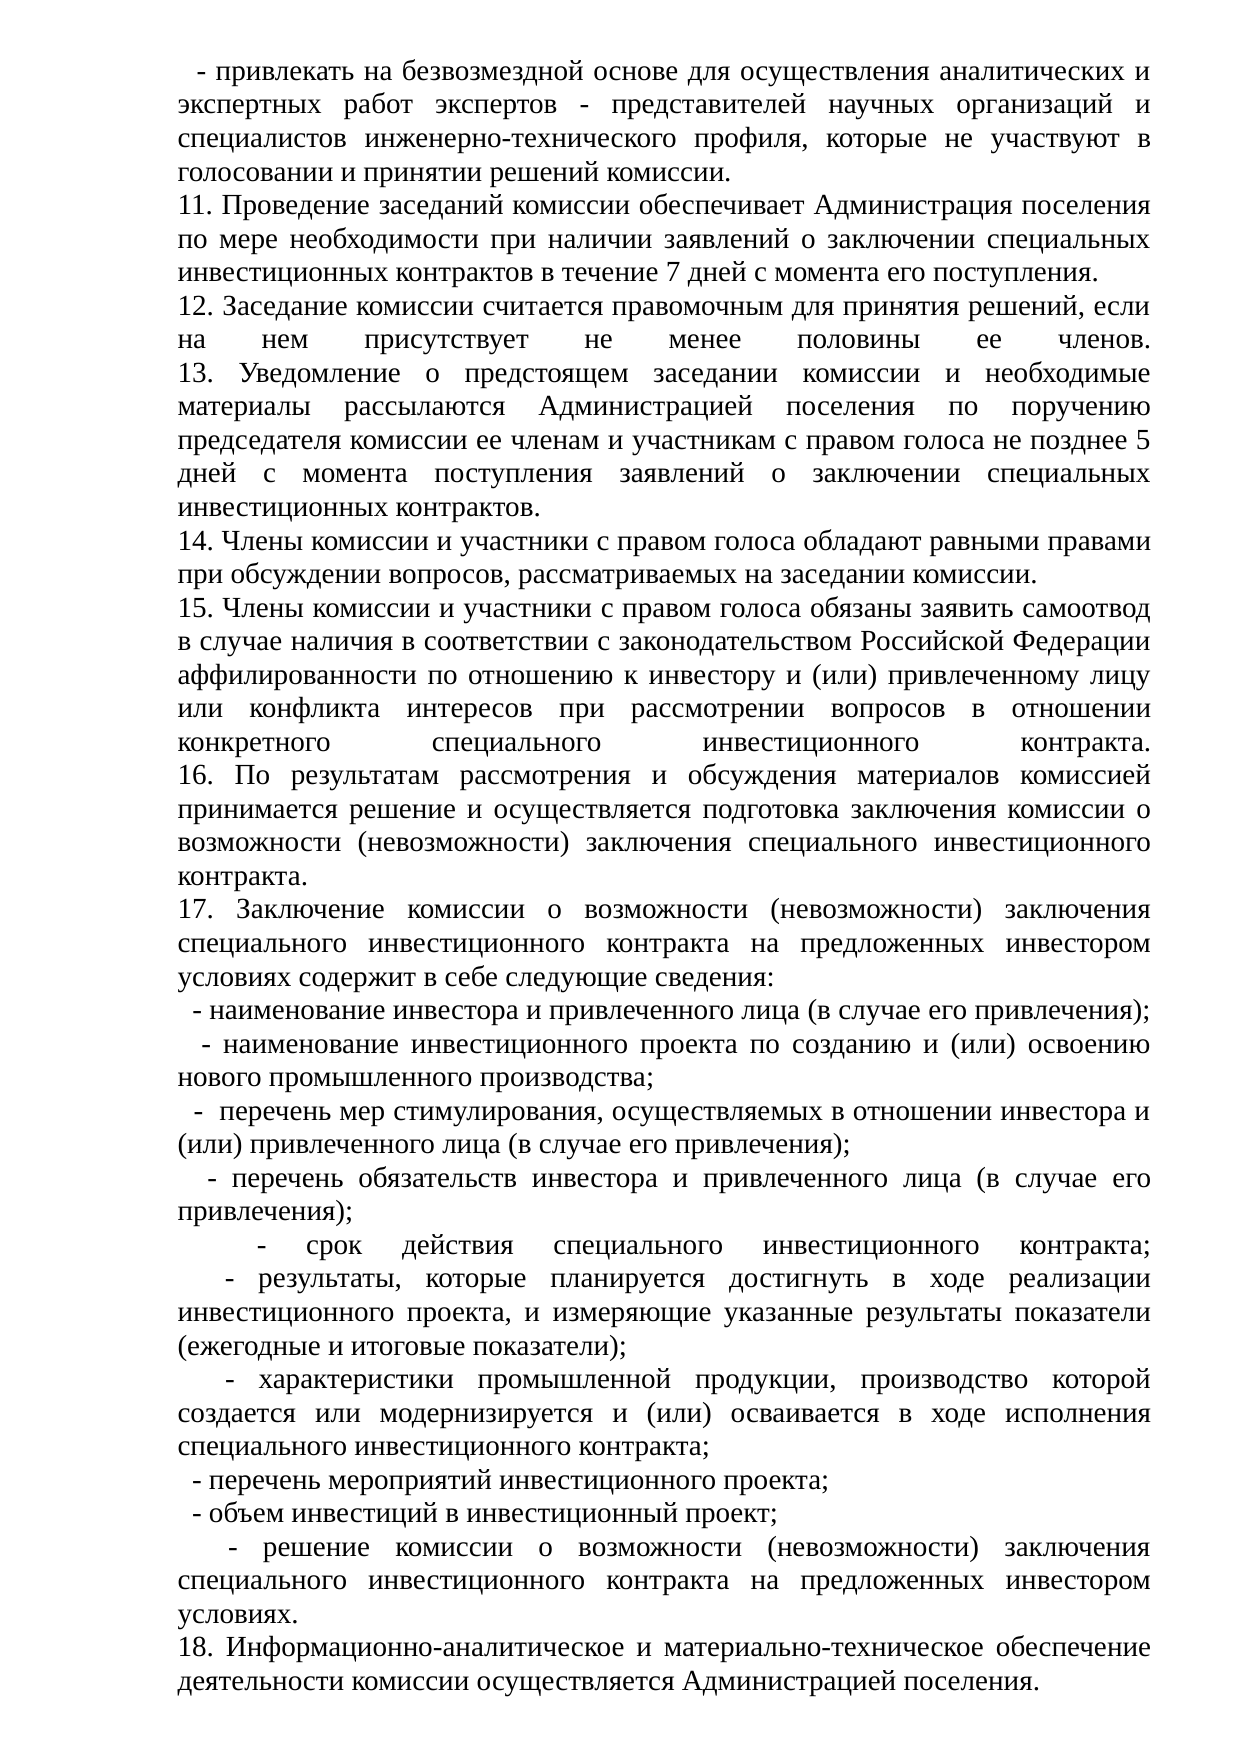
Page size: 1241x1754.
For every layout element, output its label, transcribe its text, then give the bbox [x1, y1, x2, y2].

text - перечень мероприятий инвестиционного проекта; [177, 1462, 1152, 1495]
text 12. Заседание комиссии считается правомочным для принятия решений, если на нем присутствует не менее половины ее членов. 13. Уведомление о предстоящем заседании комиссии и необходимые материалы рассылаются Администрацией поселения по поручению председателя комиссии ее членам и участникам с правом голоса не позднее 5 дней с момента поступления заявлений о заключении специальных инвестиционных контрактов. [177, 288, 1152, 523]
text - наименование инвестора и привлеченного лица (в случае его привлечения); - наименование инвестиционного проекта по созданию и (или) освоению нового промышленного производства; [177, 992, 1152, 1093]
text 15. Члены комиссии и участники с правом голоса обязаны заявить самоотвод в случае наличия в соответствии с законодательством Российской Федерации аффилированности по отношению к инвестору и (или) привлеченному лицу или конфликта интересов при рассмотрении вопросов в отношении конкретного специального инвестиционного контракта. 16. По результатам рассмотрения и обсуждения материалов комиссией принимается решение и осуществляется подготовка заключения комиссии о возможности (невозможности) заключения специального инвестиционного контракта. 17. Заключение комиссии о возможности (невозможности) заключения специального инвестиционного контракта на предложенных инвестором условиях содержит в себе следующие сведения: [177, 590, 1152, 992]
text 14. Члены комиссии и участники с правом голоса обладают равными правами при обсуждении вопросов, рассматриваемых на заседании комиссии. [177, 523, 1152, 590]
text 11. Проведение заседаний комиссии обеспечивает Администрация поселения по мере необходимости при наличии заявлений о заключении специальных инвестиционных контрактов в течение 7 дней с момента его поступления. [177, 187, 1152, 288]
text - привлекать на безвозмездной основе для осуществления аналитических и экспертных работ экспертов - представителей научных организаций и специалистов инженерно-технического профиля, которые не участвуют в голосовании и принятии решений комиссии. [177, 53, 1152, 187]
text - срок действия специального инвестиционного контракта; - результаты, которые планируется достигнуть в ходе реализации инвестиционного проекта, и измеряющие указанные результаты показатели (ежегодные и итоговые показатели); [177, 1227, 1152, 1361]
text - решение комиссии о возможности (невозможности) заключения специального инвестиционного контракта на предложенных инвестором условиях. 18. Информационно-аналитическое и материально-техническое обеспечение деятельности комиссии осуществляется Администрацией поселения. [177, 1529, 1152, 1697]
text - перечень обязательств инвестора и привлеченного лица (в случае его привлечения); [177, 1160, 1152, 1227]
text - объем инвестиций в инвестиционный проект; [177, 1495, 1152, 1529]
text - характеристики промышленной продукции, производство которой создается или модернизируется и (или) осваивается в ходе исполнения специального инвестиционного контракта; [177, 1361, 1152, 1462]
text - перечень мер стимулирования, осуществляемых в отношении инвестора и (или) привлеченного лица (в случае его привлечения); [177, 1093, 1152, 1160]
